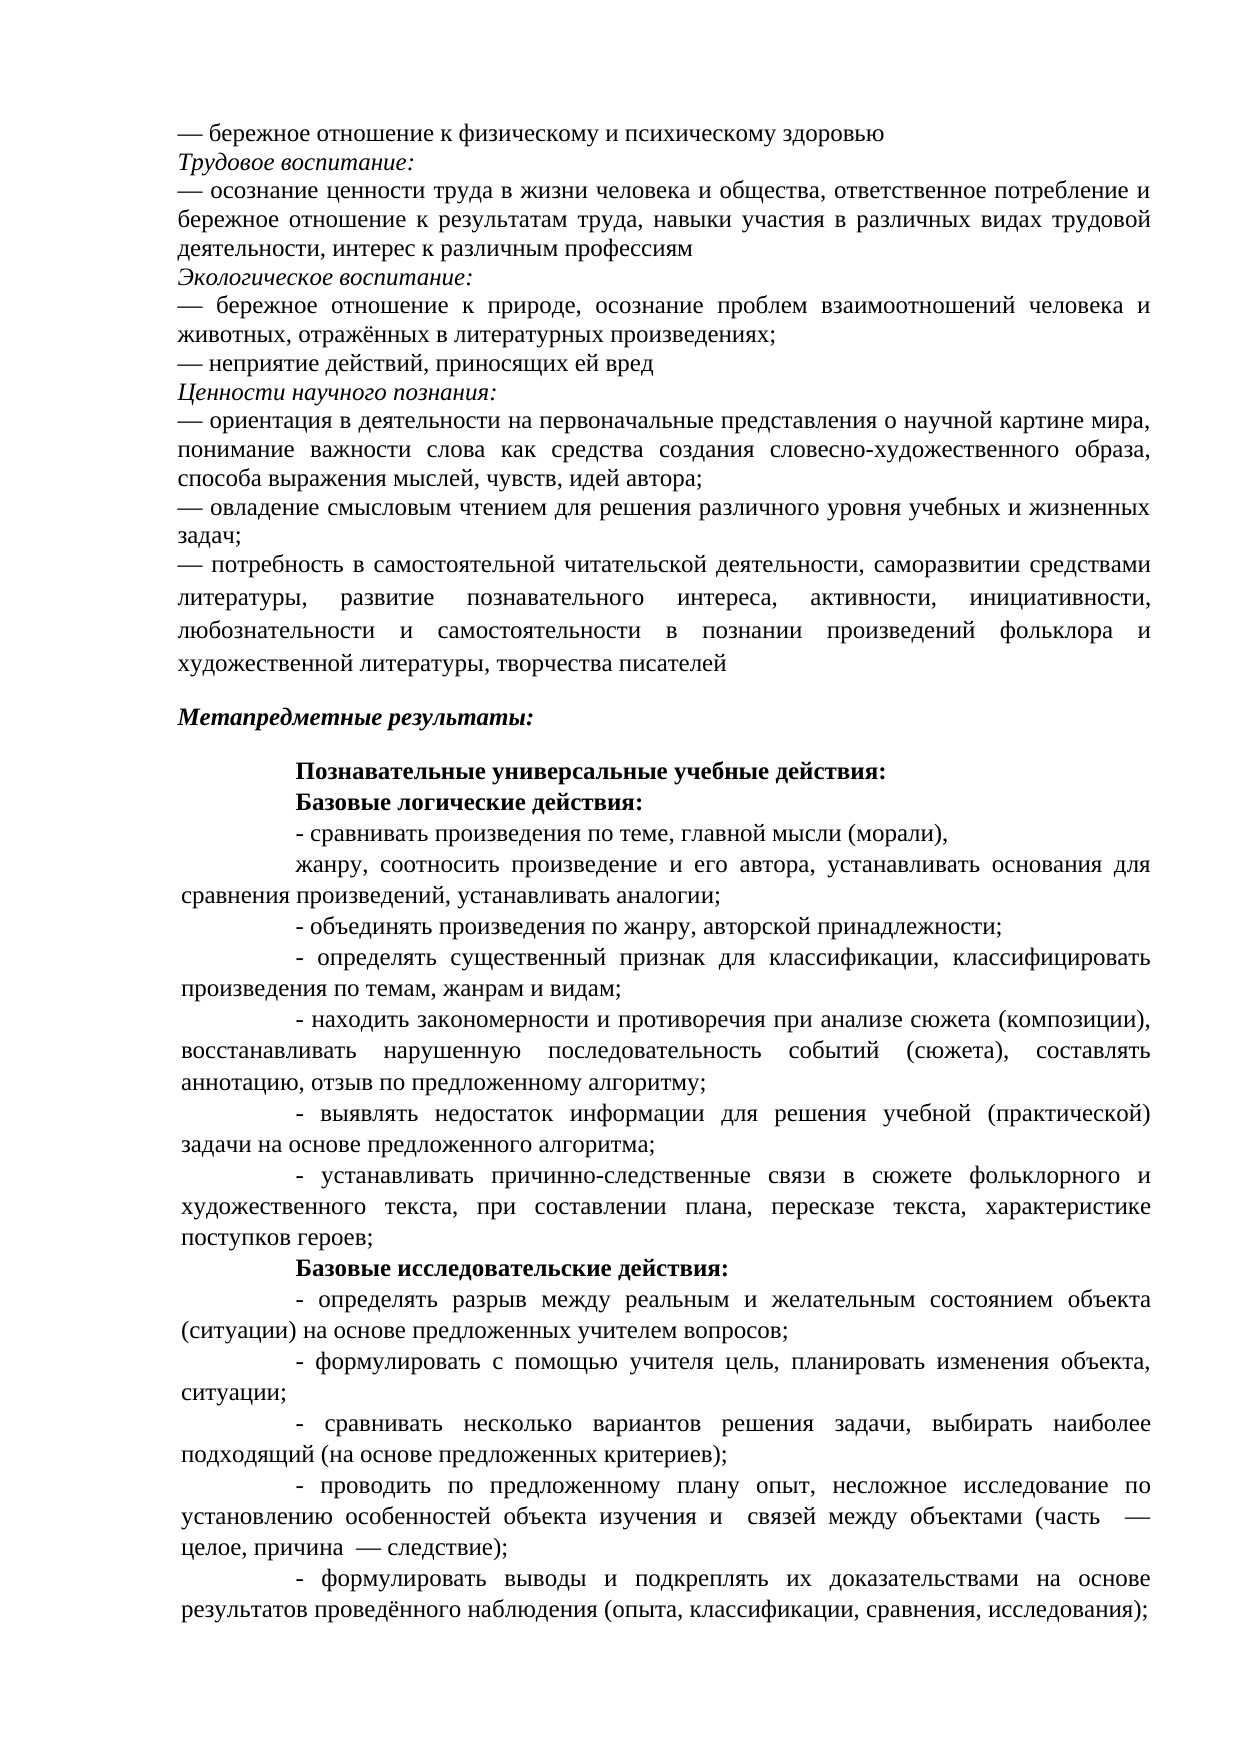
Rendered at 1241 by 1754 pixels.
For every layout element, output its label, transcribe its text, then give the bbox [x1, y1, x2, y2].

text Познавательные универсальные учебные действия: [181, 756, 1152, 785]
text Базовые исследовательские действия: [181, 1253, 1152, 1282]
text — ориентация в деятельности на первоначальные представления о научной картине мира, понимание важности слова как средства создания словесно-художественного образа, способа выражения мыслей, чувств, идей автора; [177, 406, 1152, 492]
text - проводить по предложенному плану опыт, несложное исследование по установлению особенностей объекта изучения и связей между объектами (часть — целое, причина — следствие); [181, 1470, 1152, 1561]
text - формулировать с помощью учителя цель, планировать изменения объекта, ситуации; [181, 1346, 1152, 1406]
text - формулировать выводы и подкреплять их доказательствами на основе результатов проведённого наблюдения (опыта, классификации, сравнения, исследования); [181, 1563, 1152, 1623]
text — овладение смысловым чтением для решения различного уровня учебных и жизненных задач; [177, 492, 1152, 549]
text — бережное отношение к физическому и психическому здоровью [177, 118, 1152, 147]
text Базовые логические действия: [181, 787, 1152, 816]
text - сравнивать несколько вариантов решения задачи, выбирать наиболее подходящий (на основе предложенных критериев); [181, 1408, 1152, 1468]
text - выявлять недостаток информации для решения учебной (практической) задачи на основе предложенного алгоритма; [181, 1098, 1152, 1157]
text - объединять произведения по жанру, авторской принадлежности; [181, 911, 1152, 940]
text - определять разрыв между реальным и желательным состоянием объекта (ситуации) на основе предложенных учителем вопросов; [181, 1284, 1152, 1344]
text — потребность в самостоятельной читательской деятельности, саморазвитии средствами литературы, развитие познавательного интереса, активности, инициативности, любознательности и самостоятельности в познании произведений фольклора и художественной литературы, творчества писателей [177, 549, 1152, 677]
text — осознание ценности труда в жизни человека и общества, ответственное потребление и бережное отношение к результатам труда, навыки участия в различных видах трудовой деятельности, интерес к различным профессиям [177, 176, 1152, 262]
text Ценности научного познания: [177, 377, 1152, 406]
text — бережное отношение к природе, осознание проблем взаимоотношений человека и животных, отражённых в литературных произведениях; [177, 291, 1152, 348]
text - сравнивать произведения по теме, главной мысли (морали), [181, 818, 1152, 847]
text - определять существенный признак для классификации, классифицировать произведения по темам, жанрам и видам; [181, 942, 1152, 1002]
text Метапредметные результаты: [177, 702, 1152, 731]
text — неприятие действий, приносящих ей вред [177, 348, 1152, 377]
text Экологическое воспитание: [177, 262, 1152, 291]
text Трудовое воспитание: [177, 147, 1152, 176]
text - находить закономерности и противоречия при анализе сюжета (композиции), восстанавливать нарушенную последовательность событий (сюжета), составлять аннотацию, отзыв по предложенному алгоритму; [181, 1004, 1152, 1095]
text жанру, соотносить произведение и его автора, устанавливать основания для сравнения произведений, устанавливать аналогии; [181, 849, 1152, 909]
text - устанавливать причинно-следственные связи в сюжете фольклорного и художественного текста, при составлении плана, пересказе текста, характеристике поступков героев; [181, 1160, 1152, 1251]
